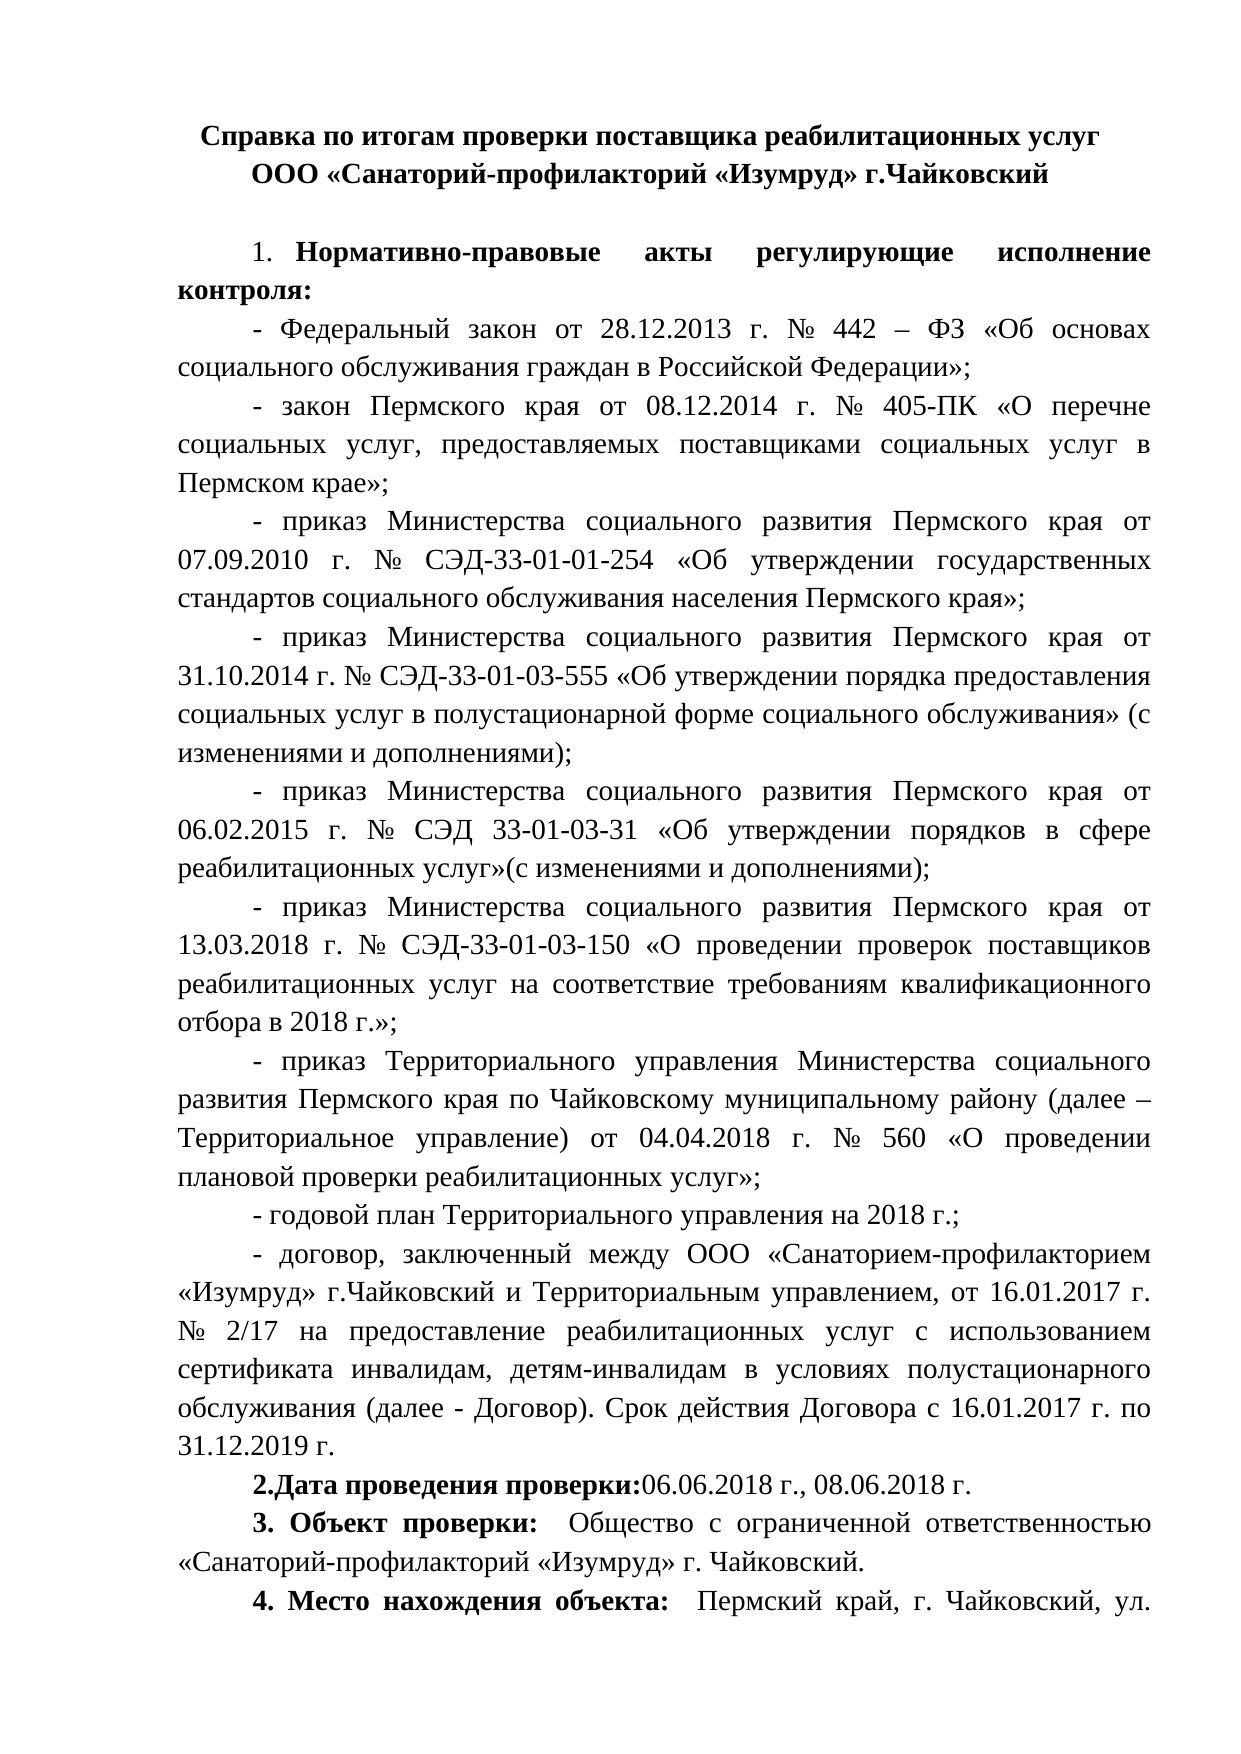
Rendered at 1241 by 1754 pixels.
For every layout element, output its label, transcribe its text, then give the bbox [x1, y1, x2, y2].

text Справка по итогам проверки поставщика реабилитационных услуг [177, 118, 1123, 152]
list 3. Объект проверки: Общество с ограниченной ответственностью «Санаторий-профилакторий «Изумруд» г. Чайковский. [177, 1506, 1152, 1578]
list - договор, заключенный между ООО «Санаторием-профилакторием «Изумруд» г.Чайковский и Территориальным управлением, от 16.01.2017 г. № 2/17 на предоставление реабилитационных услуг с использованием сертификата инвалидам, детям-инвалидам в условиях полустационарного обслуживания (далее - Договор). Срок действия Договора с 16.01.2017 г. по 31.12.2019 г. [177, 1236, 1152, 1462]
list - приказ Территориального управления Министерства социального развития Пермского края по Чайковскому муниципальному району (далее – Территориальное управление) от 04.04.2018 г. № 560 «О проведении плановой проверки реабилитационных услуг»; [177, 1043, 1152, 1192]
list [177, 1583, 1152, 1616]
list - приказ Министерства социального развития Пермского края от 07.09.2010 г. № СЭД-33-01-01-254 «Об утверждении государственных стандартов социального обслуживания населения Пермского края»; [177, 503, 1152, 614]
list - приказ Министерства социального развития Пермского края от 31.10.2014 г. № СЭД-33-01-03-555 «Об утверждении порядка предоставления социальных услуг в полустационарной форме социального обслуживания» (с изменениями и дополнениями); [177, 619, 1152, 768]
list Нормативно-правовые акты регулирующие исполнение контроля: [177, 234, 1152, 306]
list - годовой план Территориального управления на 2018 г.; [252, 1197, 1152, 1231]
list 2.Дата проведения проверки:06.06.2018 г., 08.06.2018 г. [177, 1467, 1152, 1501]
list - приказ Министерства социального развития Пермского края от 13.03.2018 г. № СЭД-33-01-03-150 «О проведении проверок поставщиков реабилитационных услуг на соответствие требованиям квалификационного отбора в 2018 г.»; [177, 889, 1152, 1038]
text ООО «Санаторий-профилакторий «Изумруд» г.Чайковский [177, 157, 1123, 190]
list - закон Пермского края от 08.12.2014 г. № 405-ПК «О перечне социальных услуг, предоставляемых поставщиками социальных услуг в Пермском крае»; [177, 388, 1152, 498]
list - приказ Министерства социального развития Пермского края от 06.02.2015 г. № СЭД 33-01-03-31 «Об утверждении порядков в сфере реабилитационных услуг»(с изменениями и дополнениями); [177, 773, 1152, 884]
list - Федеральный закон от 28.12.2013 г. № 442 – ФЗ «Об основах социального обслуживания граждан в Российской Федерации»; [177, 311, 1152, 383]
